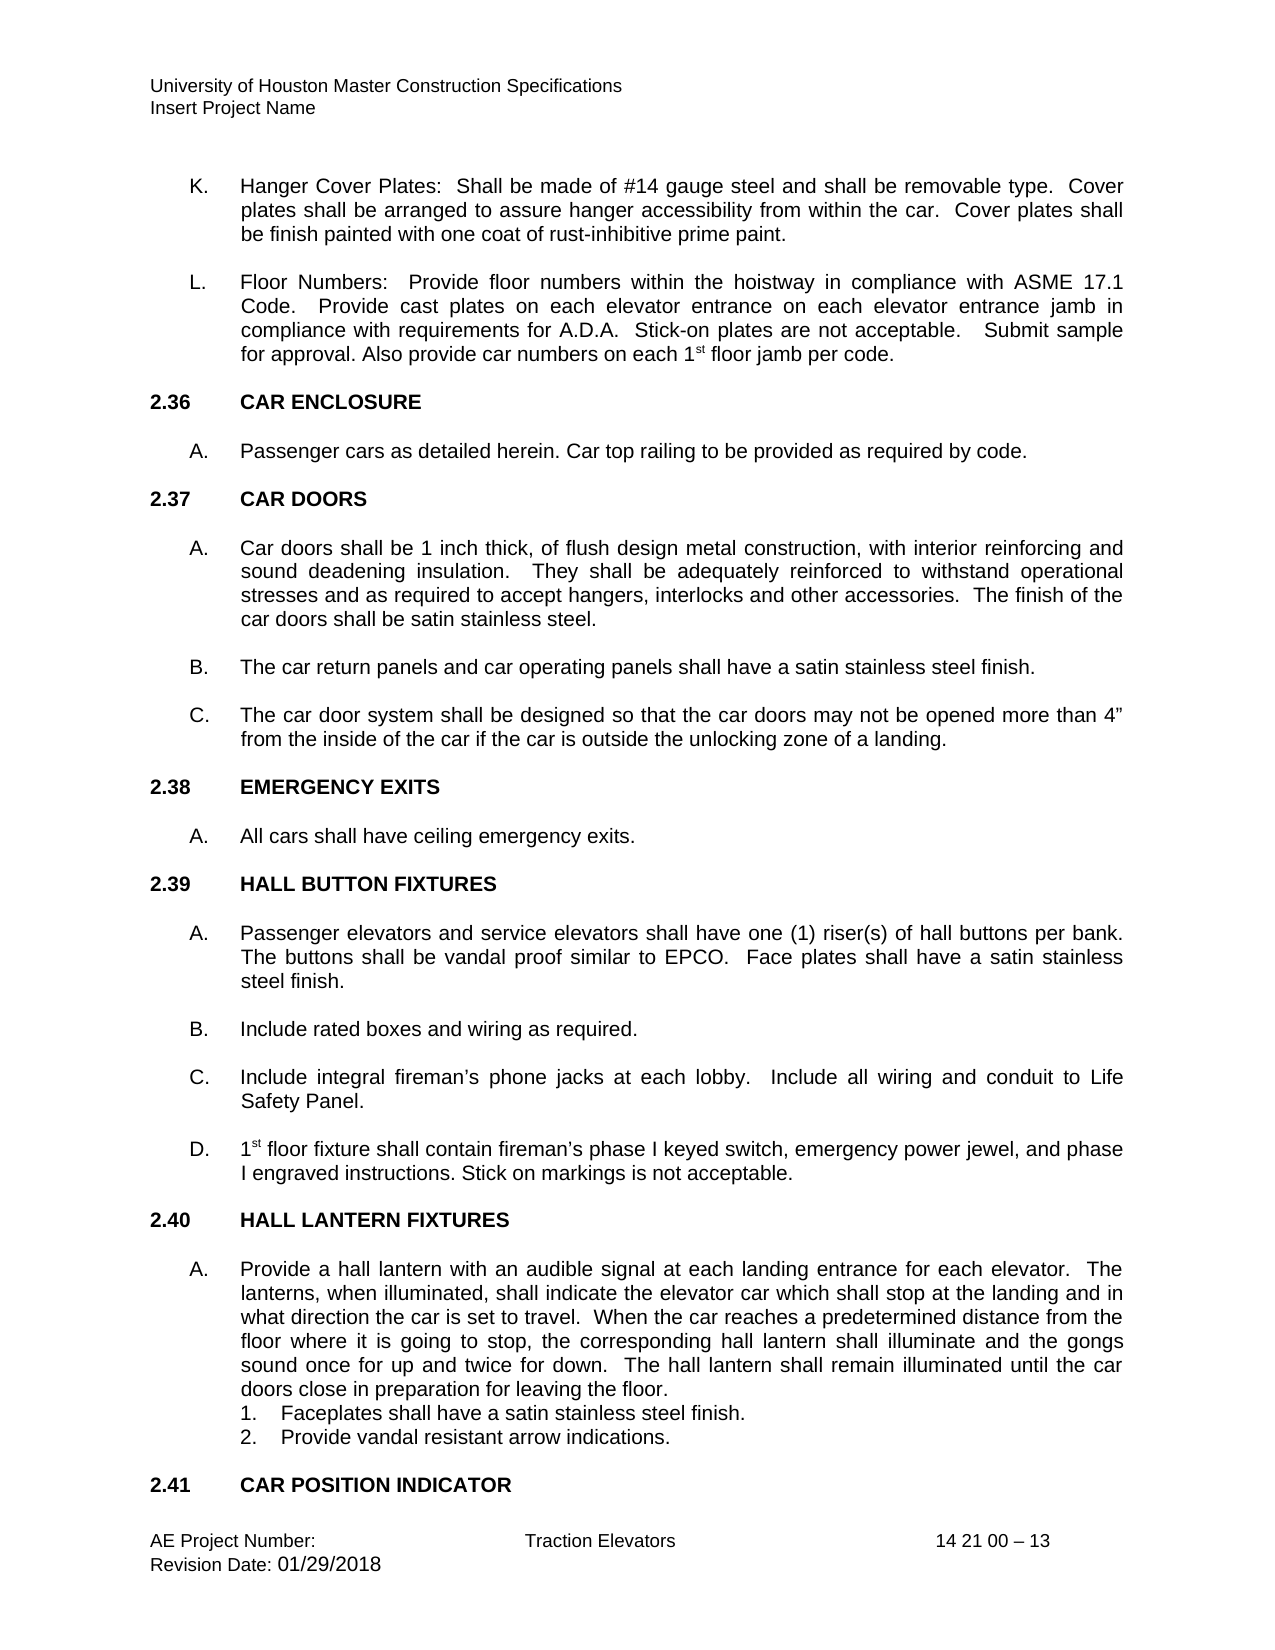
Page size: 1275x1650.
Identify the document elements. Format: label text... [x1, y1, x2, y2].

text hall button fixtures [150, 872, 1125, 896]
list Hanger Cover Plates: Shall be made of #14 gauge steel and shall be removable type. Cover plates shall be arranged to assure hanger accessibility from within the car. Cover plates shall be finish painted with one coat of rust-inhibitive prime paint. [189, 174, 1125, 246]
text car doors [150, 486, 1125, 510]
list The car door system shall be designed so that the car doors may not be opened more than 4” from the inside of the car if the car is outside the unlocking zone of a landing. [189, 703, 1125, 751]
list Passenger cars as detailed herein. Car top railing to be provided as required by code. [189, 438, 1125, 462]
list Provide vandal resistant arrow indications. [240, 1425, 1125, 1449]
list Floor Numbers: Provide floor numbers within the hoistway in compliance with ASME 17.1 Code. Provide cast plates on each elevator entrance on each elevator entrance jamb in compliance with requirements for A.D.A. Stick-on plates are not acceptable. Submit sample for approval. Also provide car numbers on each 1st floor jamb per code. [189, 270, 1125, 366]
text emergency exits [150, 775, 1125, 799]
list Faceplates shall have a satin stainless steel finish. [240, 1401, 1125, 1425]
text car position indicator [150, 1473, 1125, 1497]
text car enclosure [150, 389, 1125, 413]
list Provide a hall lantern with an audible signal at each landing entrance for each elevator. The lanterns, when illuminated, shall indicate the elevator car which shall stop at the landing and in what direction the car is set to travel. When the car reaches a predetermined distance from the floor where it is going to stop, the corresponding hall lantern shall illuminate and the gongs sound once for up and twice for down. The hall lantern shall remain illuminated until the car doors close in preparation for leaving the floor. [189, 1257, 1125, 1401]
list Include rated boxes and wiring as required. [189, 1017, 1125, 1041]
list 1st floor fixture shall contain fireman’s phase I keyed switch, emergency power jewel, and phase I engraved instructions. Stick on markings is not acceptable. [189, 1136, 1125, 1184]
text Hall lantern fixtures [150, 1208, 1125, 1232]
list Include integral fireman’s phone jacks at each lobby. Include all wiring and conduit to Life Safety Panel. [189, 1064, 1125, 1112]
list Car doors shall be 1 inch thick, of flush design metal construction, with interior reinforcing and sound deadening insulation. They shall be adequately reinforced to withstand operational stresses and as required to accept hangers, interlocks and other accessories. The finish of the car doors shall be satin stainless steel. [189, 535, 1125, 631]
list The car return panels and car operating panels shall have a satin stainless steel finish. [189, 655, 1125, 679]
list All cars shall have ceiling emergency exits. [189, 824, 1125, 848]
list Passenger elevators and service elevators shall have one (1) riser(s) of hall buttons per bank. The buttons shall be vandal proof similar to EPCO. Face plates shall have a satin stainless steel finish. [189, 921, 1125, 993]
